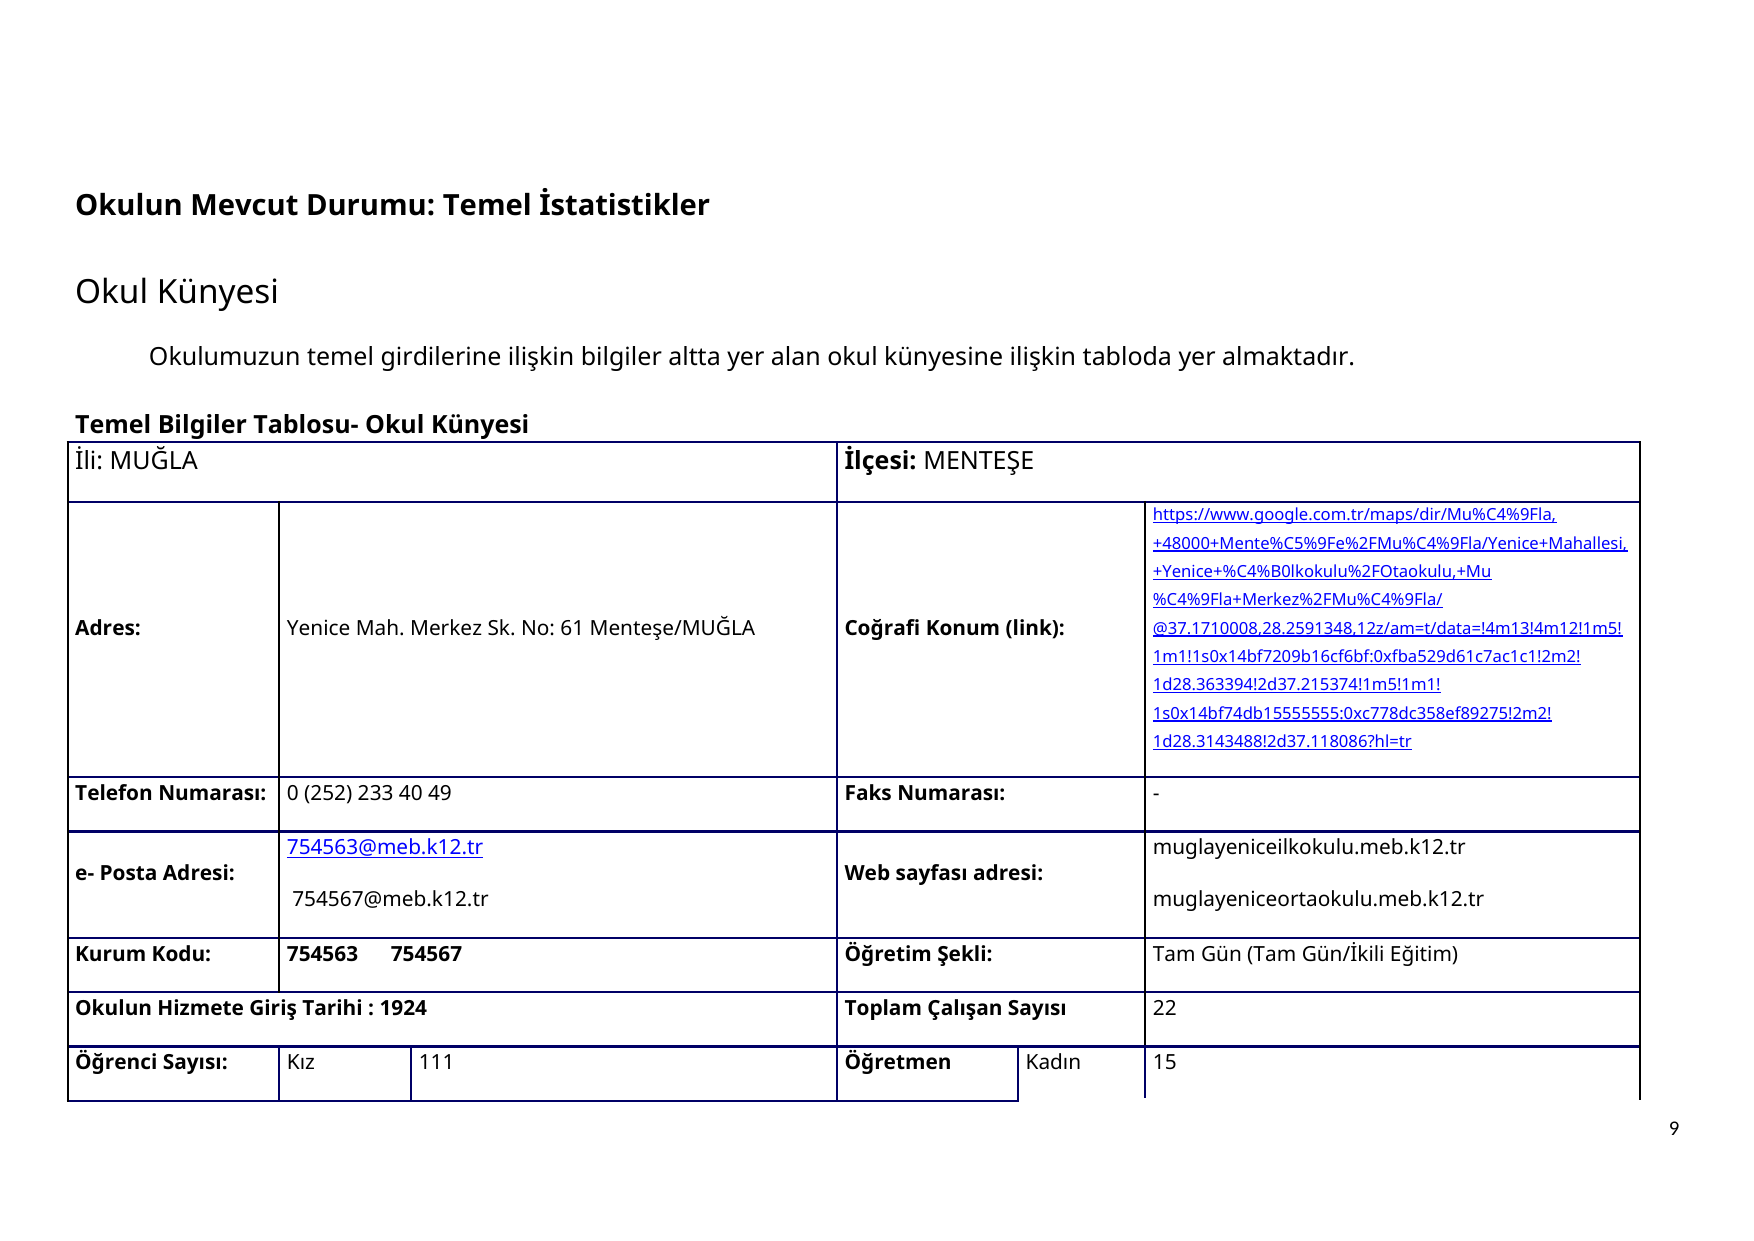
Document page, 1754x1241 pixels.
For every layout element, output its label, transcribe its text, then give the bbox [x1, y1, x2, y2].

table_header İlçesi: MENTEŞE [838, 443, 1639, 501]
table_cell Coğrafi Konum (link): [838, 503, 1144, 776]
table_cell 754563@meb.k12.tr 754567@meb.k12.tr [280, 833, 836, 937]
text Okulumuzun temel girdilerine ilişkin bilgiler altta yer alan okul künyesine ilişkin tabloda yer almaktadır. [75, 339, 1679, 373]
subtitle Okul Künyesi [75, 268, 1679, 314]
table_cell Adres: [69, 503, 278, 776]
table_cell Toplam Çalışan Sayısı [838, 993, 1144, 1045]
text Temel Bilgiler Tablosu- Okul Künyesi [75, 407, 1679, 441]
table_cell 15 [1145, 1048, 1639, 1099]
table_cell https://www.google.com.tr/maps/dir/Mu%C4%9Fla,+48000+Mente%C5%9Fe%2FMu%C4%9Fla/Yenice+Mahallesi,+Yenice+%C4%B0lkokulu%2FOtaokulu,+Mu%C4%9Fla+Merkez%2FMu%C4%9Fla/@37.1710008,28.2591348,12z/am=t/data=!4m13!4m12!1m5!1m1!1s0x14bf7209b16cf6bf:0xfba529d61c7ac1c1!2m2!1d28.363394!2d37.215374!1m5!1m1!1s0x14bf74db15555555:0xc778dc358ef89275!2m2!1d28.3143488!2d37.118086?hl=tr [1146, 503, 1639, 776]
table_cell Öğretmen Sayısı [838, 1048, 1017, 1099]
table_cell 111 [412, 1048, 836, 1099]
table_cell muglayeniceilkokulu.meb.k12.tr muglayeniceortaokulu.meb.k12.tr [1146, 833, 1639, 937]
table_cell Telefon Numarası: [69, 778, 278, 830]
subtitle Okulun Mevcut Durumu: Temel İstatistikler [75, 184, 1679, 223]
table_cell e- Posta Adresi: [69, 833, 278, 937]
table_cell Öğretim Şekli: [838, 939, 1144, 991]
table_cell Kız [280, 1048, 410, 1099]
table_cell Yenice Mah. Merkez Sk. No: 61 Menteşe/MUĞLA [280, 503, 836, 776]
table_cell - [1146, 778, 1639, 830]
table_cell 0 (252) 233 40 49 [280, 778, 836, 830]
table_cell Web sayfası adresi: [838, 833, 1144, 937]
table_cell 754563 754567 [280, 939, 836, 991]
table_cell Kadın [1019, 1048, 1145, 1099]
table_cell 22 [1146, 993, 1639, 1045]
table_cell Faks Numarası: [838, 778, 1144, 830]
table_cell Okulun Hizmete Giriş Tarihi : 1924 [69, 993, 836, 1045]
table_cell Tam Gün (Tam Gün/İkili Eğitim) [1146, 939, 1639, 991]
table_header İli: MUĞLA [69, 443, 836, 501]
table_cell Kurum Kodu: [69, 939, 278, 991]
table_cell Öğrenci Sayısı: [69, 1048, 278, 1099]
